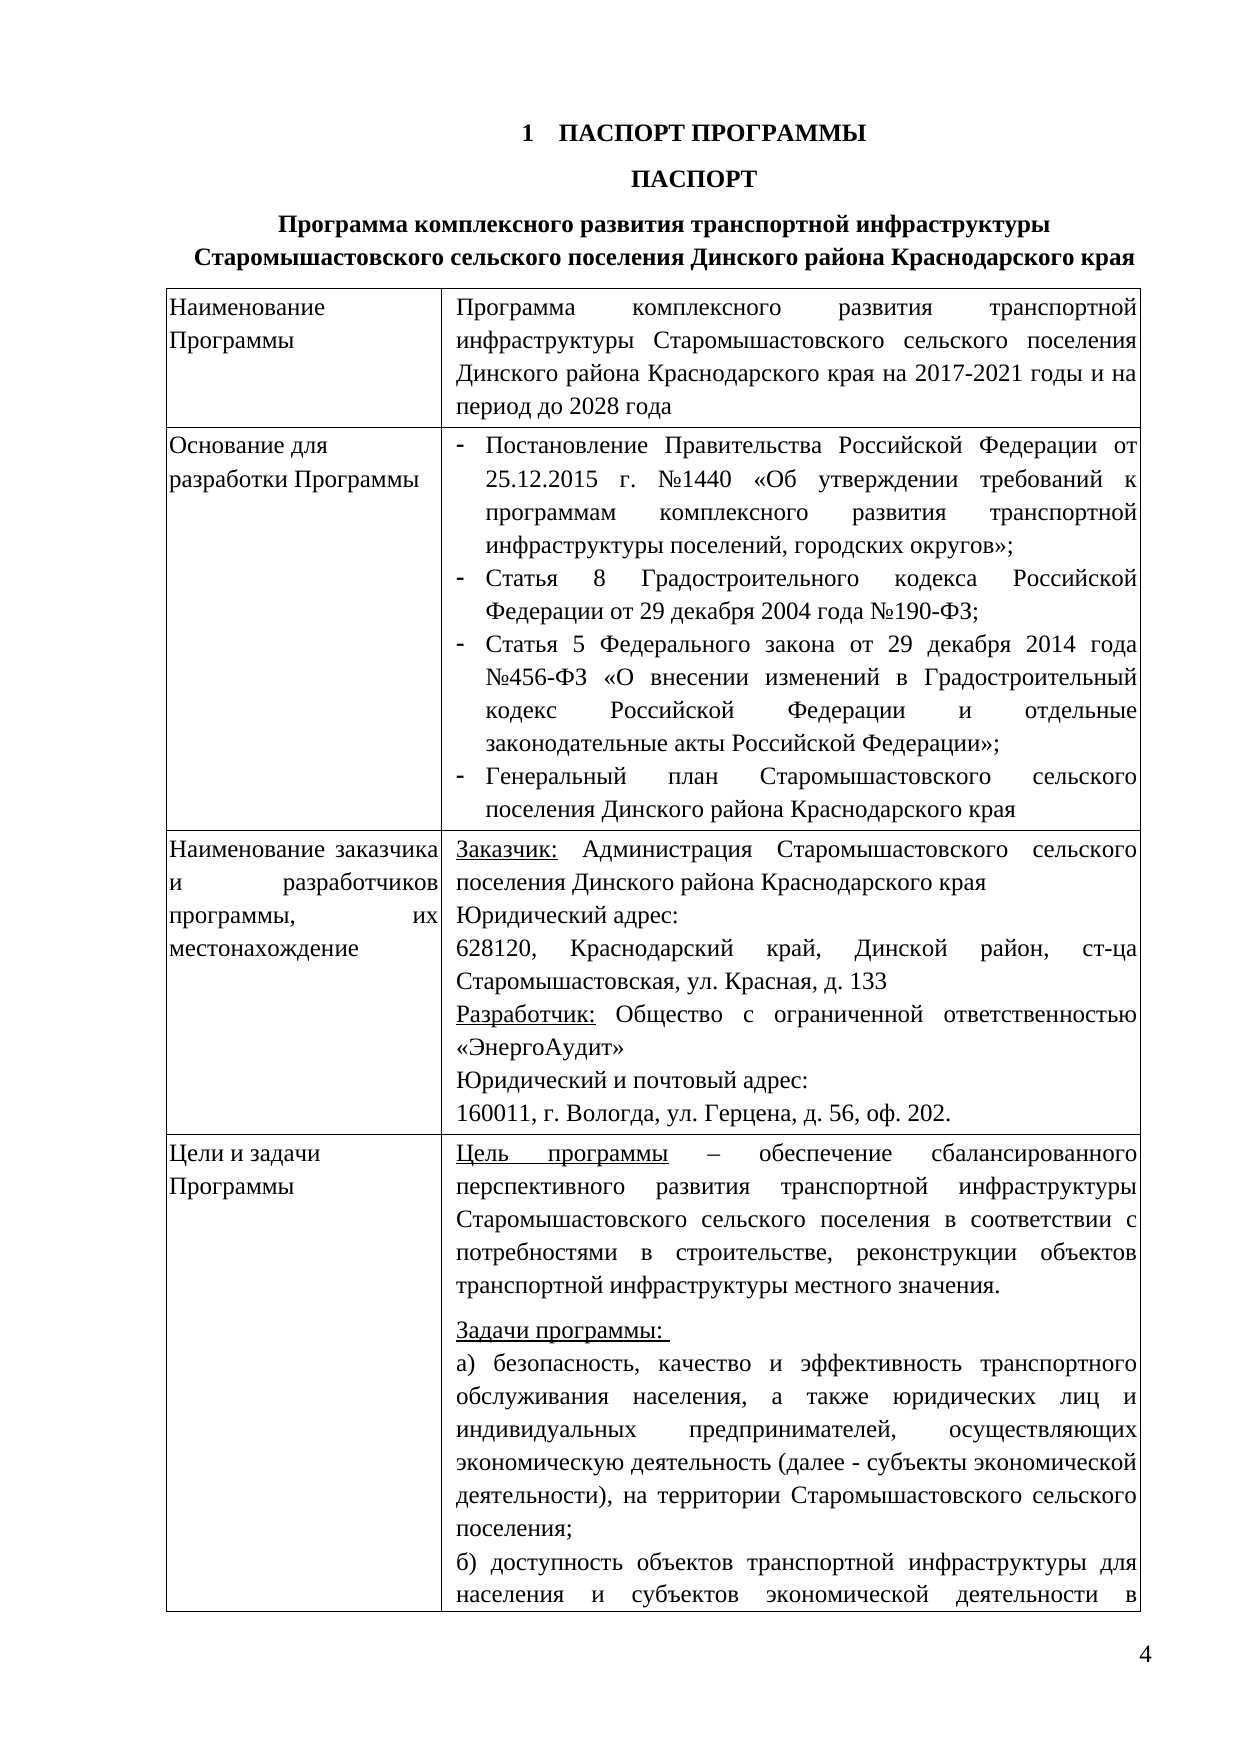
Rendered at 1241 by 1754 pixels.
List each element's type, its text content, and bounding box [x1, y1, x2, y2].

table_header Наименование Программы [167, 289, 441, 427]
table_cell Наименование заказчика и разработчиков программы, их местонахождение [167, 831, 441, 1134]
table_cell Заказчик: Администрация Старомышастовского сельского поселения Динского района Краснодарского края Юридический адрес: 628120, Краснодарский край, Динской район, ст-ца Старомышастовская, ул. Красная, д. 133 Разработчик: Общество с ограниченной ответственностью «ЭнергоАудит» Юридический и почтовый адрес: 160011, г. Вологда, ул. Герцена, д. 56, оф. 202. [442, 831, 1140, 1134]
text Программа комплексного развития транспортной инфраструктуры Старомышастовского сельского поселения Динского района Краснодарского края [177, 209, 1152, 271]
text ПАСПОРТ [177, 164, 1152, 192]
table_cell Основание для разработки Программы [167, 428, 441, 830]
text ПАСПОРТ ПРОГРАММЫ [236, 118, 1152, 147]
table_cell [442, 1135, 1140, 1611]
table_cell Постановление Правительства Российской Федерации от 25.12.2015 г. №1440 «Об утверждении требований к программам комплексного развития транспортной инфраструктуры поселений, городских округов»; Статья 8 Градостроительного кодекса Российской Федерации от 29 декабря 2004 года №190-ФЗ; Статья 5 Федерального закона от 29 декабря 2014 года №456-ФЗ «О внесении изменений в Градостроительный кодекс Российской Федерации и отдельные законодательные акты Российской Федерации»; Генеральный план Старомышастовского сельского поселения Динского района Краснодарского края [442, 428, 1140, 830]
table_header Программа комплексного развития транспортной инфраструктуры Старомышастовского сельского поселения Динского района Краснодарского края на 2017-2021 годы и на период до 2028 года [442, 289, 1140, 427]
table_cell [167, 1135, 441, 1611]
